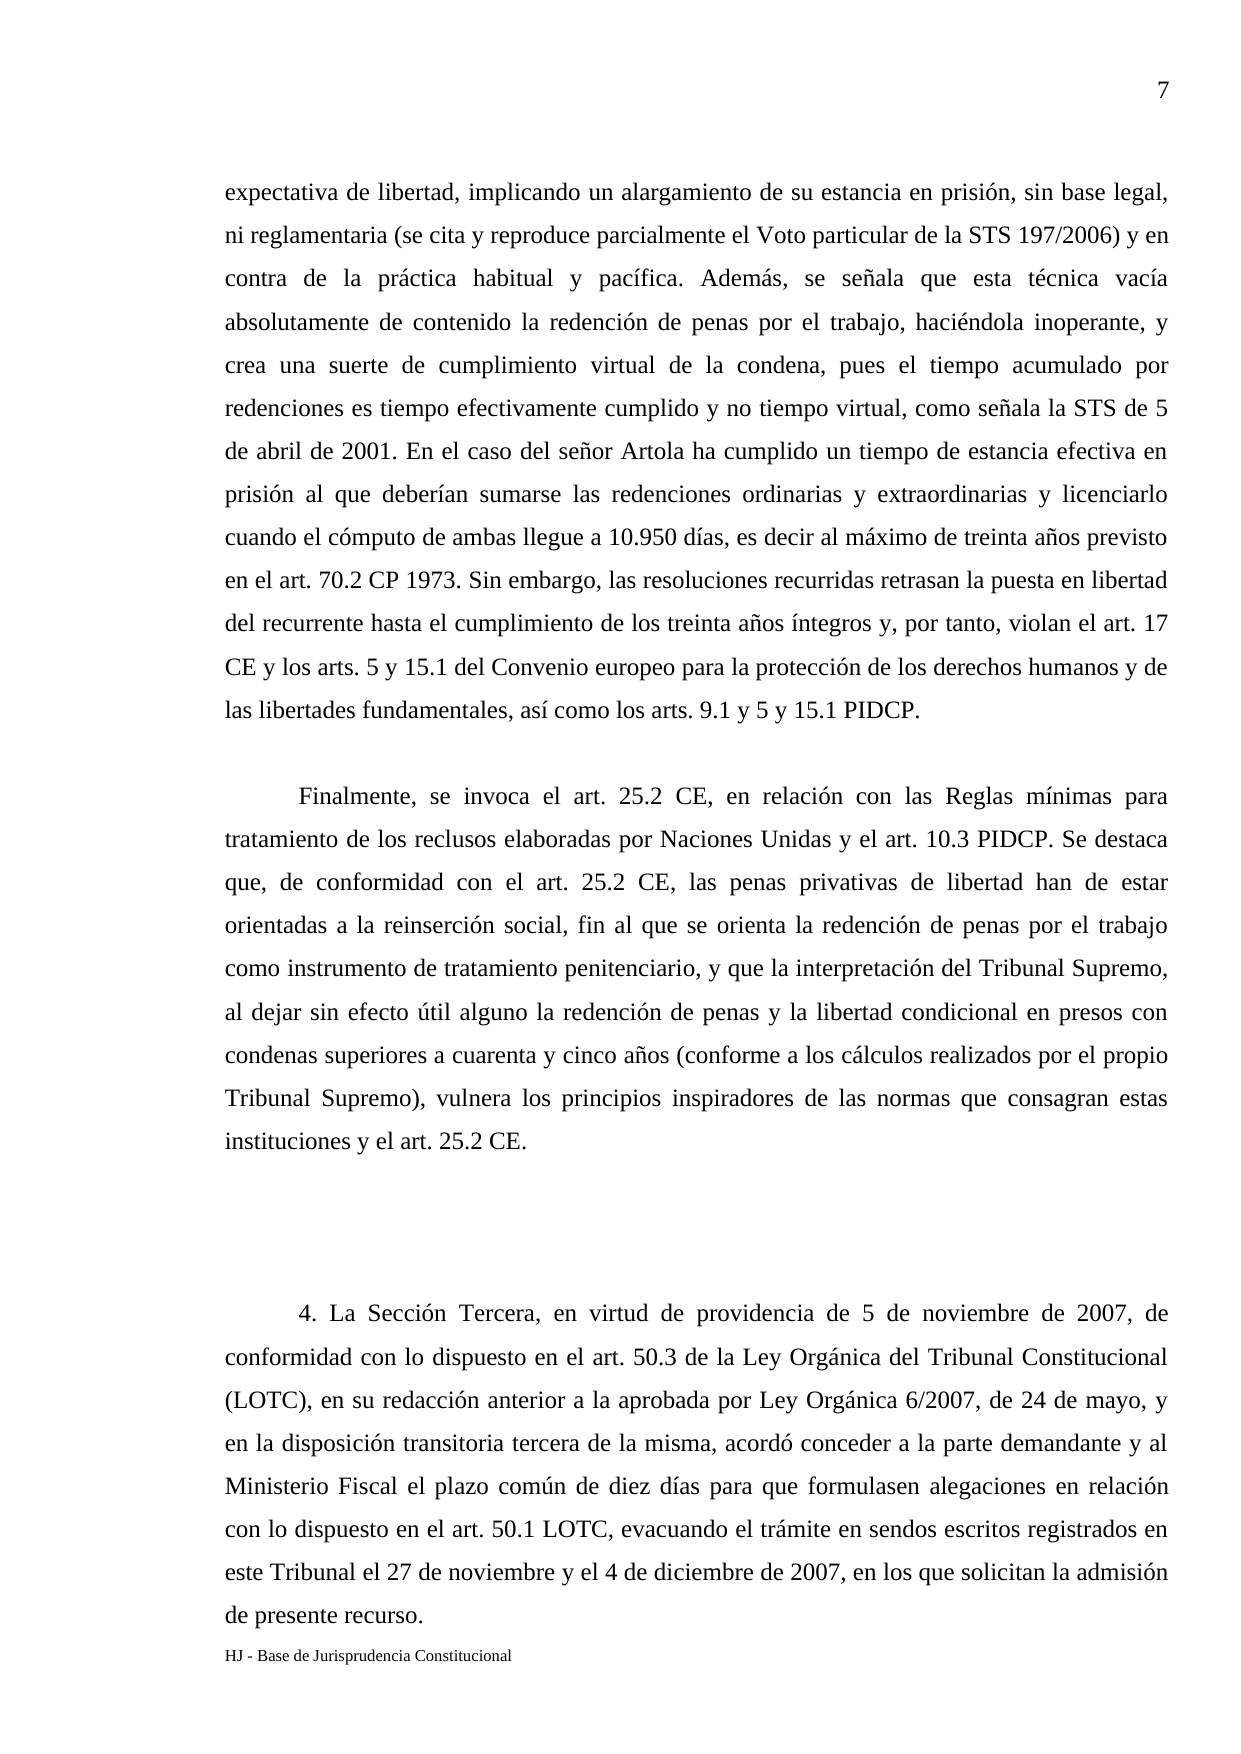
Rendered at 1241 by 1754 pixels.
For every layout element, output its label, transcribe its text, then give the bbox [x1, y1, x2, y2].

text Finalmente, se invoca el art. 25.2 CE, en relación con las Reglas mínimas para tratamiento de los reclusos elaboradas por Naciones Unidas y el art. 10.3 PIDCP. Se destaca que, de conformidad con el art. 25.2 CE, las penas privativas de libertad han de estar orientadas a la reinserción social, fin al que se orienta la redención de penas por el trabajo como instrumento de tratamiento penitenciario, y que la interpretación del Tribunal Supremo, al dejar sin efecto útil alguno la redención de penas y la libertad condicional en presos con condenas superiores a cuarenta y cinco años (conforme a los cálculos realizados por el propio Tribunal Supremo), vulnera los principios inspiradores de las normas que consagran estas instituciones y el art. 25.2 CE. [224, 781, 1169, 1155]
text 4. La Sección Tercera, en virtud de providencia de 5 de noviembre de 2007, de conformidad con lo dispuesto en el art. 50.3 de la Ley Orgánica del Tribunal Constitucional (LOTC), en su redacción anterior a la aprobada por Ley Orgánica 6/2007, de 24 de mayo, y en la disposición transitoria tercera de la misma, acordó conceder a la parte demandante y al Ministerio Fiscal el plazo común de diez días para que formulasen alegaciones en relación con lo dispuesto en el art. 50.1 LOTC, evacuando el trámite en sendos escritos registrados en este Tribunal el 27 de noviembre y el 4 de diciembre de 2007, en los que solicitan la admisión de presente recurso. [224, 1298, 1169, 1629]
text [224, 177, 1169, 723]
